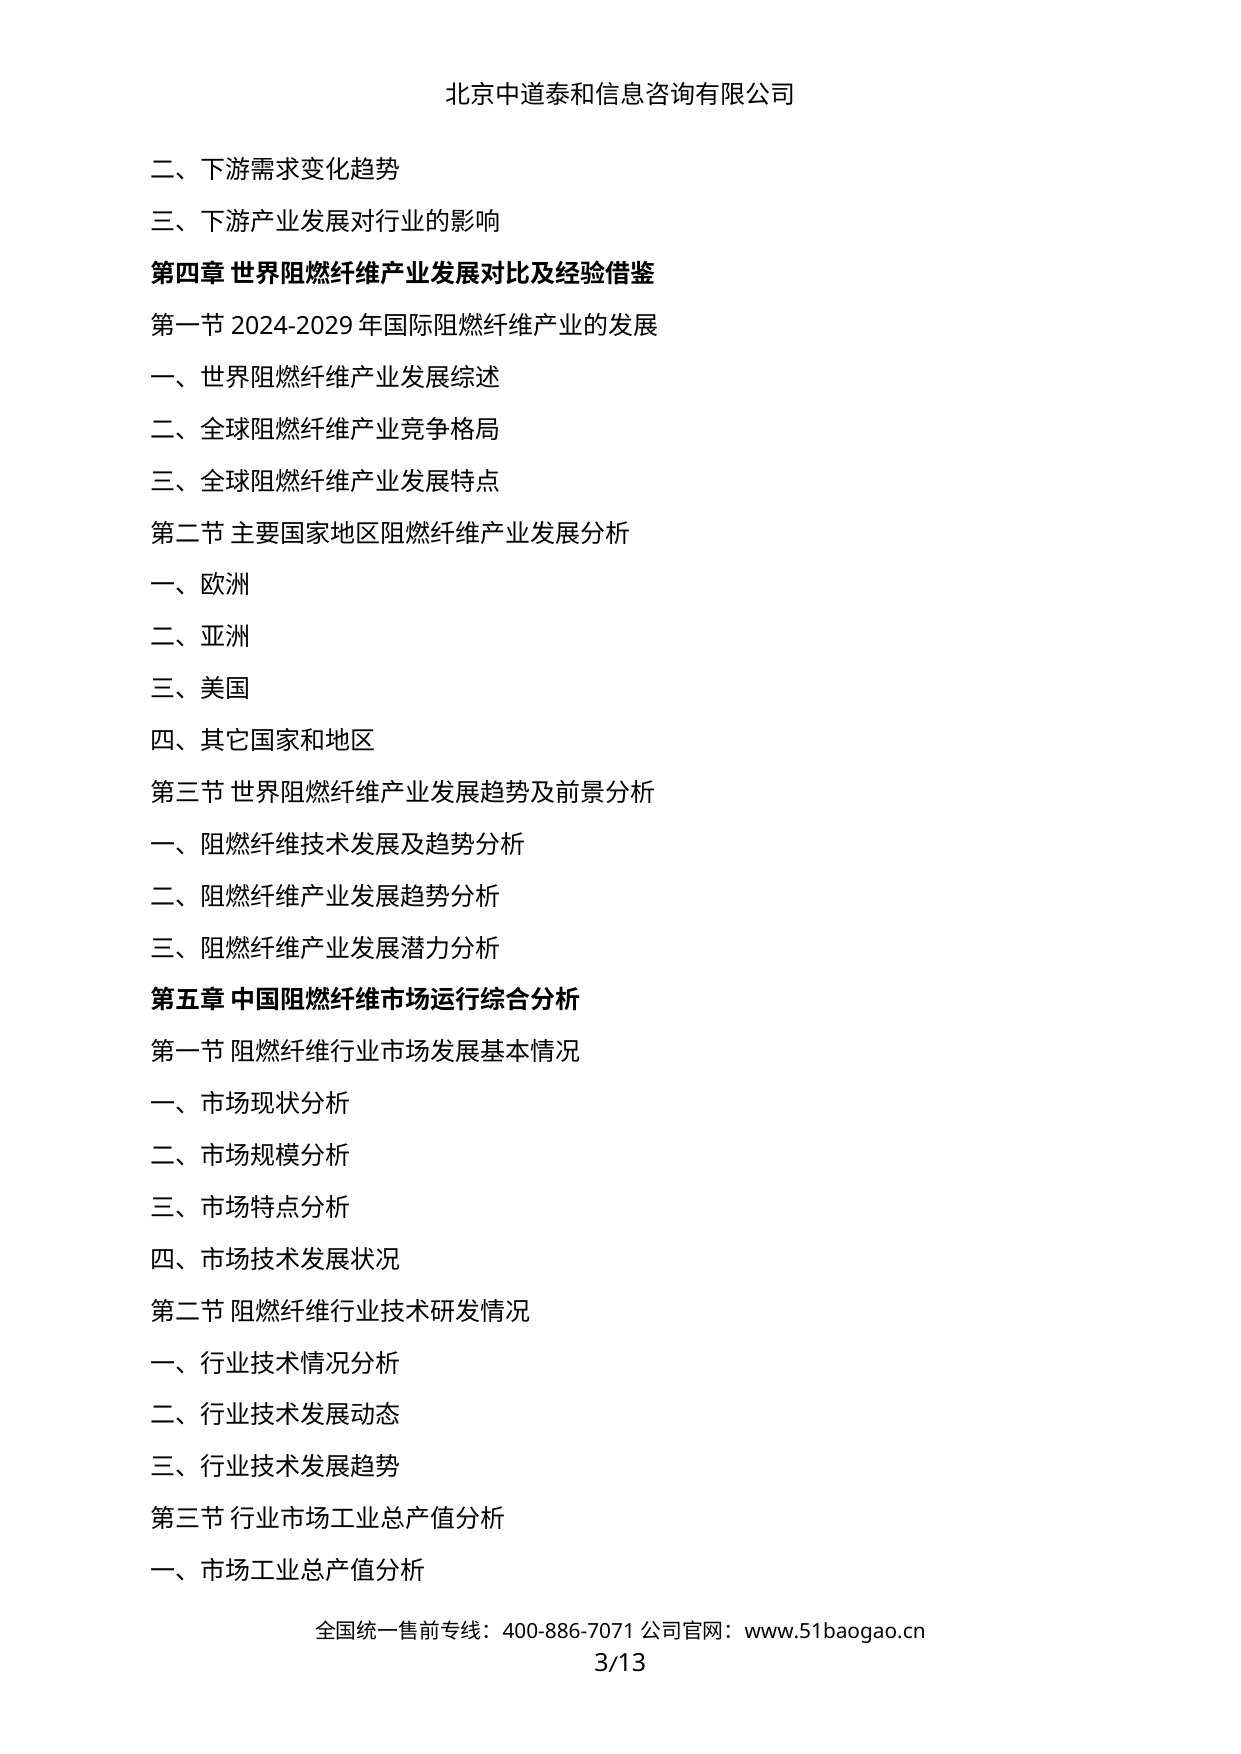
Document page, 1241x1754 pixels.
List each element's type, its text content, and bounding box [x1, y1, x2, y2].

text 第一节 2024-2029年国际阻燃纤维产业的发展 [150, 306, 1090, 342]
text 二、行业技术发展动态 [150, 1395, 1090, 1431]
text 第四章 世界阻燃纤维产业发展对比及经验借鉴 [150, 254, 1090, 290]
text 二、下游需求变化趋势 [150, 150, 1090, 186]
text 三、美国 [150, 669, 1090, 705]
text 三、市场特点分析 [150, 1187, 1090, 1224]
text 第三节 世界阻燃纤维产业发展趋势及前景分析 [150, 772, 1090, 809]
text 四、市场技术发展状况 [150, 1239, 1090, 1276]
text 三、阻燃纤维产业发展潜力分析 [150, 928, 1090, 964]
text 二、市场规模分析 [150, 1136, 1090, 1172]
text 第五章 中国阻燃纤维市场运行综合分析 [150, 980, 1090, 1016]
text 一、行业技术情况分析 [150, 1343, 1090, 1379]
text 三、行业技术发展趋势 [150, 1447, 1090, 1483]
text 一、欧洲 [150, 565, 1090, 601]
text 三、下游产业发展对行业的影响 [150, 202, 1090, 238]
text 一、市场现状分析 [150, 1084, 1090, 1120]
text 一、阻燃纤维技术发展及趋势分析 [150, 824, 1090, 861]
text 第一节 阻燃纤维行业市场发展基本情况 [150, 1032, 1090, 1068]
text 第二节 主要国家地区阻燃纤维产业发展分析 [150, 513, 1090, 549]
text 第二节 阻燃纤维行业技术研发情况 [150, 1291, 1090, 1327]
text 一、市场工业总产值分析 [150, 1551, 1090, 1587]
text 二、全球阻燃纤维产业竞争格局 [150, 409, 1090, 446]
text 二、亚洲 [150, 617, 1090, 653]
text 三、全球阻燃纤维产业发展特点 [150, 461, 1090, 497]
text 第三节 行业市场工业总产值分析 [150, 1499, 1090, 1535]
text 一、世界阻燃纤维产业发展综述 [150, 357, 1090, 394]
text 二、阻燃纤维产业发展趋势分析 [150, 876, 1090, 912]
text 四、其它国家和地区 [150, 721, 1090, 757]
